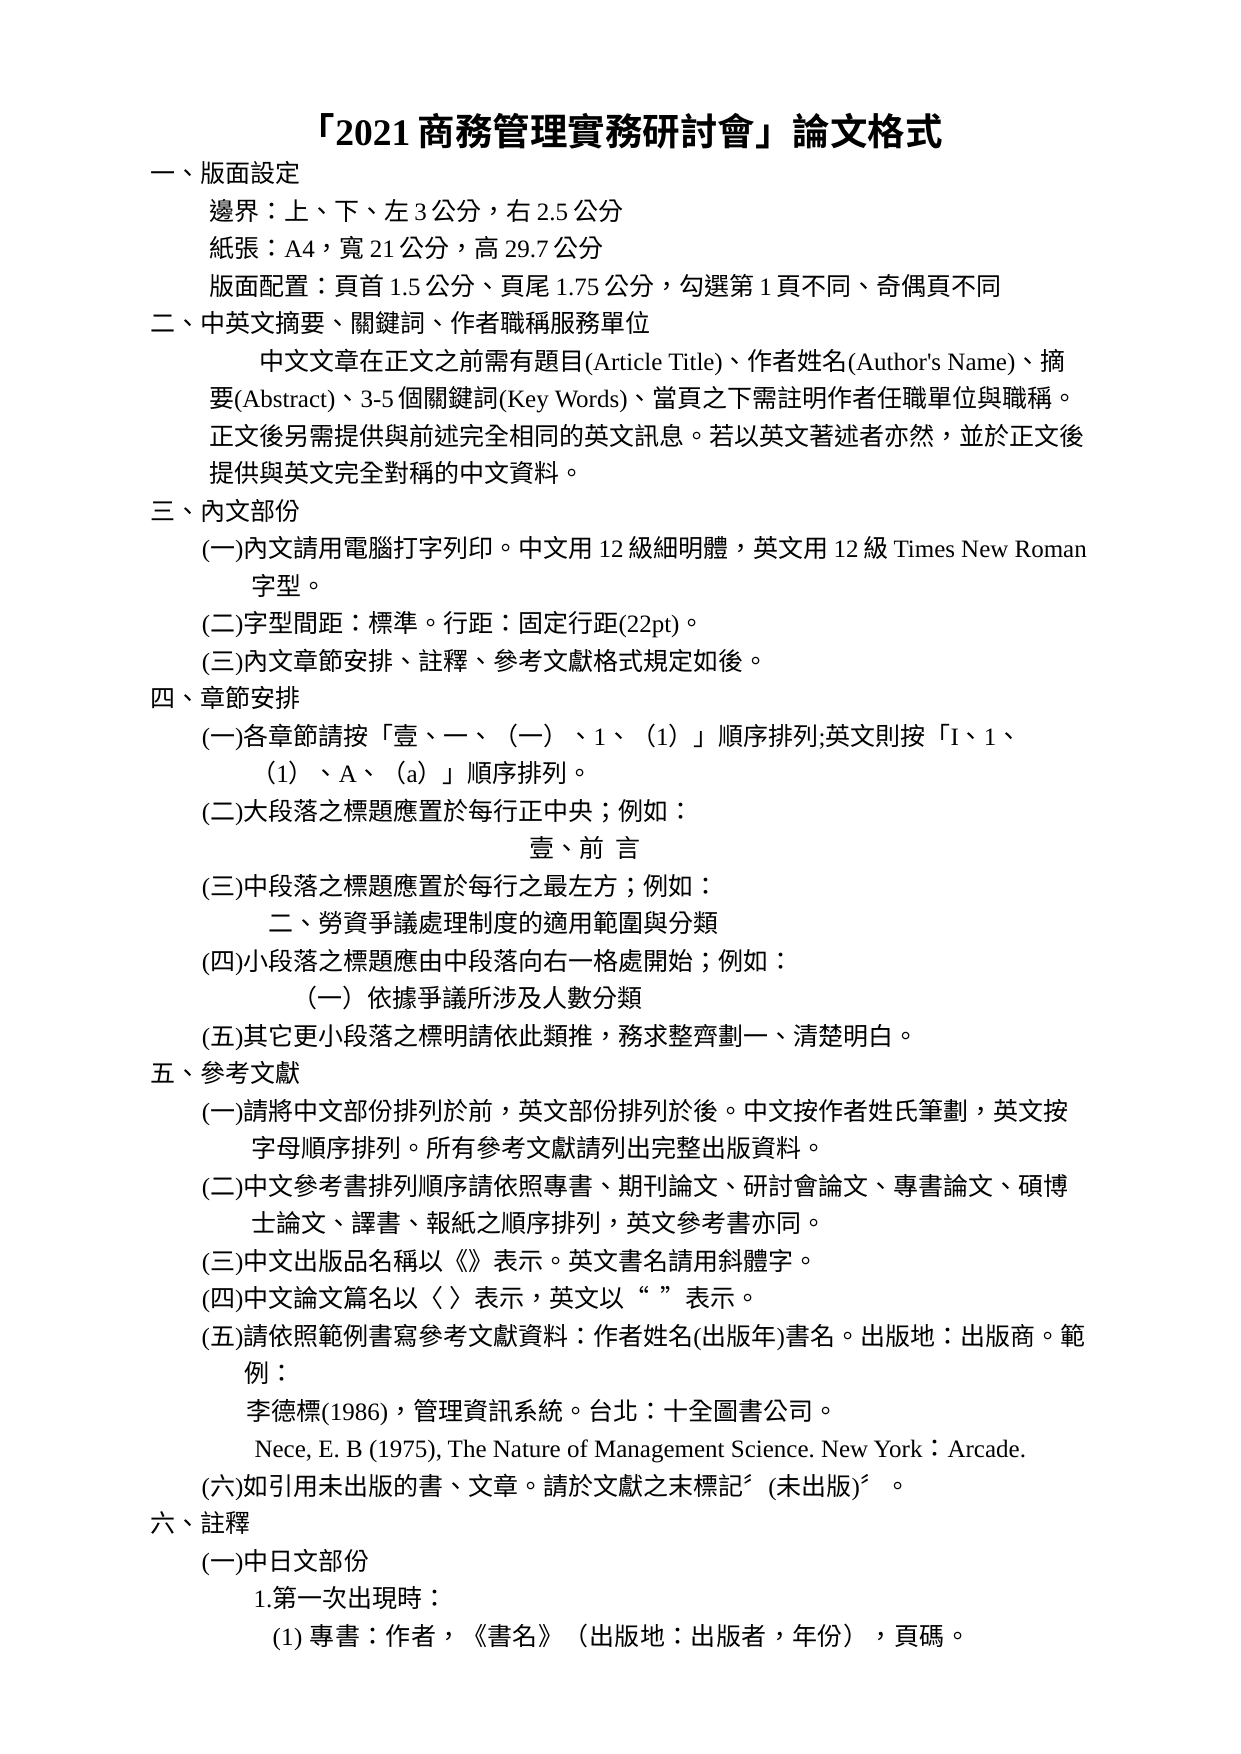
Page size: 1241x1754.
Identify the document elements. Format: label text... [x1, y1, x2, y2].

text (一)各章節請按「壹、一、（一）、1、（1）」順序排列;英文則按「I、1、（1）、A、（a）」順序排列。 [202, 716, 1090, 791]
text 二、中英文摘要、關鍵詞、作者職稱服務單位 [150, 303, 1090, 341]
text (一)中日文部份 [201, 1541, 1090, 1578]
text 四、章節安排 [150, 678, 1090, 716]
text (一)請將中文部份排列於前，英文部份排列於後。中文按作者姓氏筆劃，英文按字母順序排列。所有參考文獻請列出完整出版資料。 [202, 1091, 1090, 1166]
text 1.第一次出現時： [253, 1578, 1090, 1616]
text (二)中文參考書排列順序請依照專書、期刊論文、研討會論文、專書論文、碩博士論文、譯書、報紙之順序排列，英文參考書亦同。 [202, 1166, 1090, 1241]
text (四)小段落之標題應由中段落向右一格處開始；例如： [202, 941, 1090, 978]
text 邊界：上、下、左3公分，右2.5公分 [209, 191, 1090, 228]
text (三)中段落之標題應置於每行之最左方；例如： [202, 866, 1090, 903]
text (三)中文出版品名稱以《》表示。英文書名請用斜體字。 [202, 1241, 1090, 1278]
text 二、勞資爭議處理制度的適用範圍與分類 [268, 903, 1090, 941]
text 五、參考文獻 [150, 1053, 1090, 1091]
text 一、版面設定 [150, 153, 1090, 191]
text (三)內文章節安排、註釋、參考文獻格式規定如後。 [202, 641, 1090, 678]
text 「2021商務管理實務研討會」論文格式 [150, 116, 1090, 153]
text (1) 專書：作者，《書名》（出版地：出版者，年份），頁碼。 [272, 1616, 1090, 1653]
text 三、內文部份 [150, 491, 1090, 528]
text 版面配置：頁首1.5公分、頁尾1.75公分，勾選第1頁不同、奇偶頁不同 [209, 266, 1090, 303]
text Nece, E. B (1975), The Nature of Management Science. New York：Arcade. [254, 1428, 1090, 1466]
text (二)字型間距：標準。行距：固定行距(22pt)。 [202, 603, 1090, 641]
text 六、註釋 [150, 1503, 1090, 1541]
text （一）依據爭議所涉及人數分類 [269, 978, 1090, 1016]
text (五)其它更小段落之標明請依此類推，務求整齊劃一、清楚明白。 [202, 1016, 1090, 1053]
text 李德標(1986)，管理資訊系統。台北：十全圖書公司。 [246, 1391, 1090, 1428]
text 壹、前 言 [318, 828, 852, 866]
text 中文文章在正文之前需有題目(Article Title)、作者姓名(Author's Name)、摘要(Abstract)、3-5個關鍵詞(Key Words)、當頁之下需註明作者任職單位與職稱。正文後另需提供與前述完全相同的英文訊息。若以英文著述者亦然，並於正文後提供與英文完全對稱的中文資料。 [209, 341, 1090, 491]
text (五)請依照範例書寫參考文獻資料：作者姓名(出版年)書名。出版地：出版商。範例： [201, 1316, 1090, 1391]
text 紙張：A4，寬21公分，高29.7公分 [209, 228, 1090, 266]
text (一)內文請用電腦打字列印。中文用12級細明體，英文用12級Times New Roman字型。 [202, 528, 1090, 603]
text (六)如引用未出版的書、文章。請於文獻之末標記〞(未出版)〞。 [201, 1466, 1090, 1503]
text (四)中文論文篇名以〈 〉表示，英文以“ ”表示。 [202, 1278, 1090, 1316]
text (二)大段落之標題應置於每行正中央；例如： [202, 791, 1090, 828]
